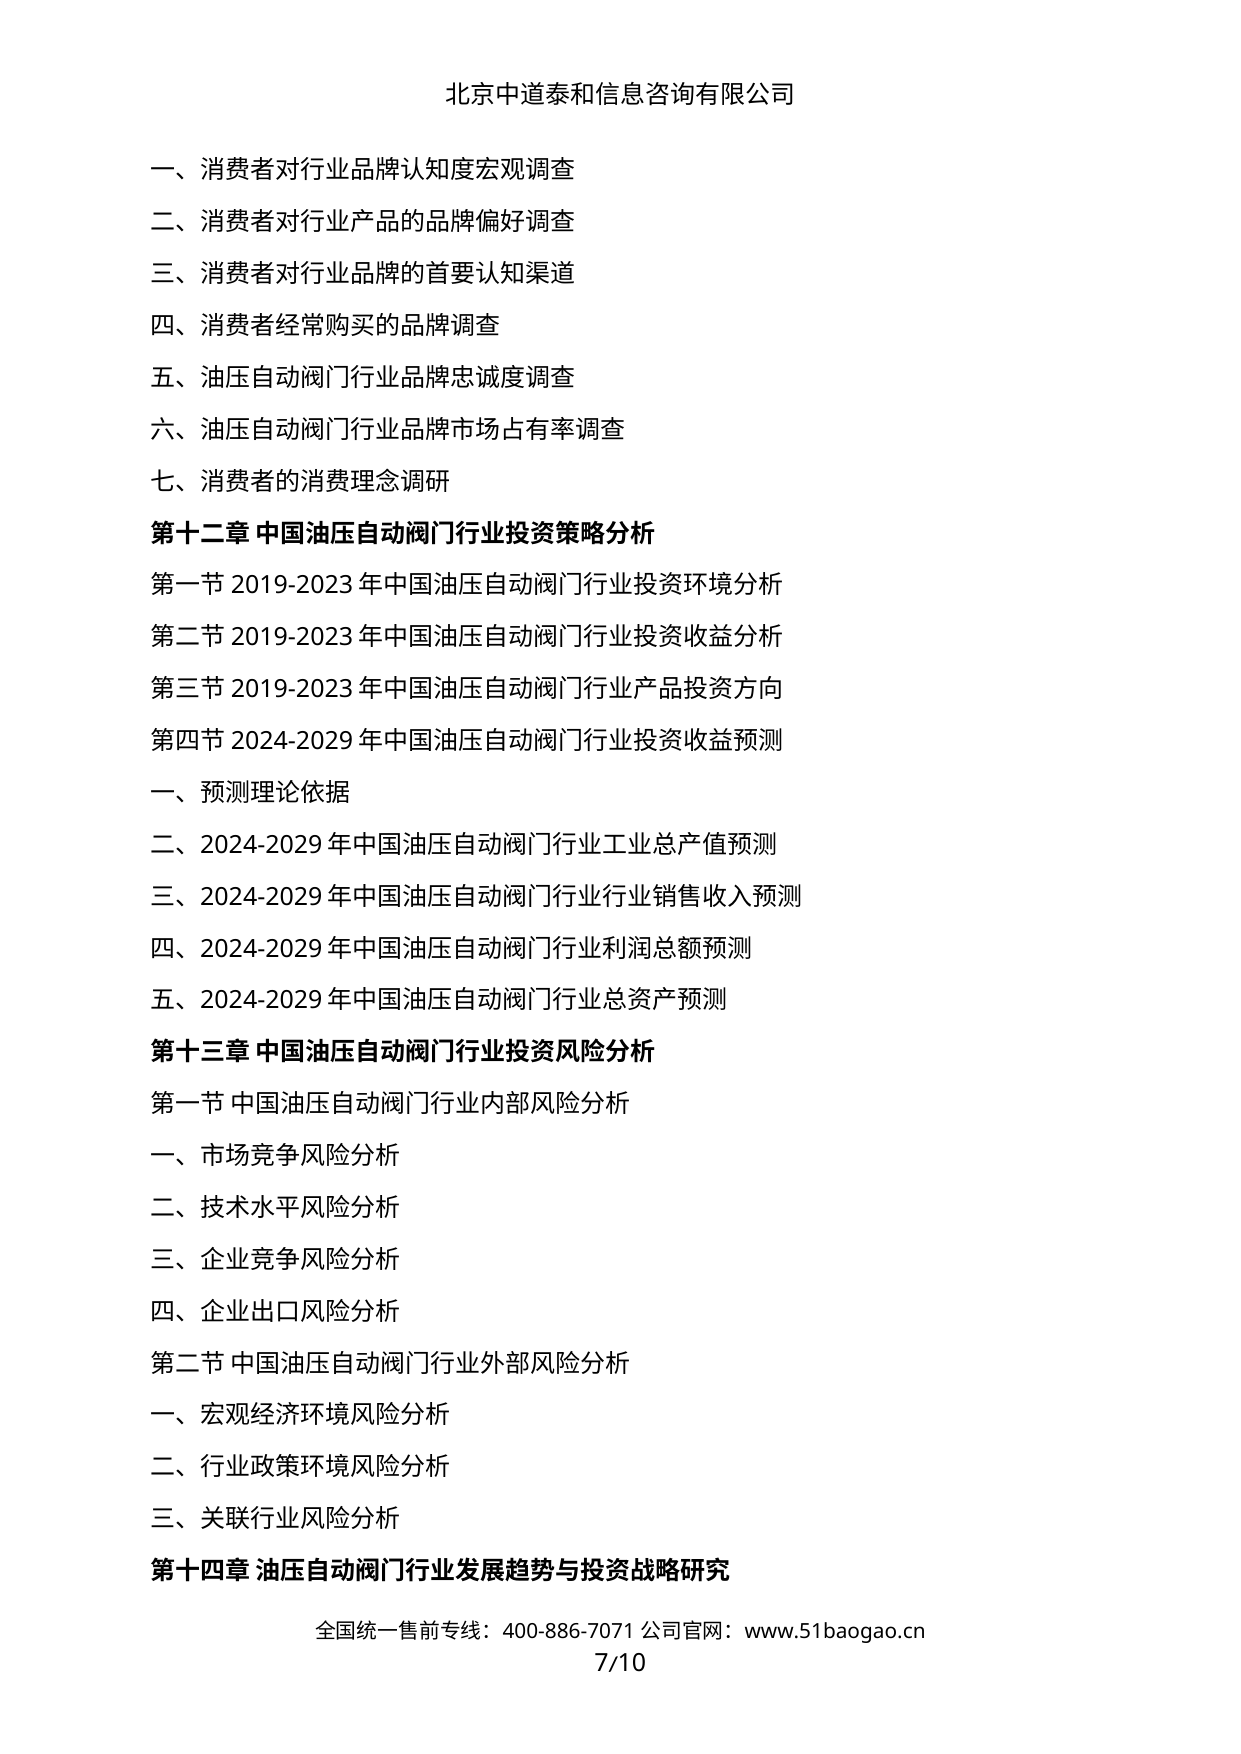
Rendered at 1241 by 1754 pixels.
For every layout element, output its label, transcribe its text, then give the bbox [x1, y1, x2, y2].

text 二、消费者对行业产品的品牌偏好调查 [150, 202, 1090, 238]
text 二、2024-2029年中国油压自动阀门行业工业总产值预测 [150, 824, 1090, 861]
text 六、油压自动阀门行业品牌市场占有率调查 [150, 409, 1090, 446]
text 四、2024-2029年中国油压自动阀门行业利润总额预测 [150, 928, 1090, 964]
text 四、消费者经常购买的品牌调查 [150, 306, 1090, 342]
text 三、2024-2029年中国油压自动阀门行业行业销售收入预测 [150, 876, 1090, 912]
text 一、预测理论依据 [150, 772, 1090, 809]
text 第三节 2019-2023年中国油压自动阀门行业产品投资方向 [150, 669, 1090, 705]
text 第十二章 中国油压自动阀门行业投资策略分析 [150, 513, 1090, 549]
text 四、企业出口风险分析 [150, 1291, 1090, 1327]
text 第十三章 中国油压自动阀门行业投资风险分析 [150, 1032, 1090, 1068]
text 一、市场竞争风险分析 [150, 1136, 1090, 1172]
text 第二节 中国油压自动阀门行业外部风险分析 [150, 1343, 1090, 1379]
text 一、宏观经济环境风险分析 [150, 1395, 1090, 1431]
text 第二节 2019-2023年中国油压自动阀门行业投资收益分析 [150, 617, 1090, 653]
text 七、消费者的消费理念调研 [150, 461, 1090, 497]
text 三、关联行业风险分析 [150, 1499, 1090, 1535]
text 二、行业政策环境风险分析 [150, 1447, 1090, 1483]
text 三、企业竞争风险分析 [150, 1239, 1090, 1276]
text 第十四章 油压自动阀门行业发展趋势与投资战略研究 [150, 1551, 1090, 1587]
text 二、技术水平风险分析 [150, 1187, 1090, 1224]
text 三、消费者对行业品牌的首要认知渠道 [150, 254, 1090, 290]
text 第一节 中国油压自动阀门行业内部风险分析 [150, 1084, 1090, 1120]
text 一、消费者对行业品牌认知度宏观调查 [150, 150, 1090, 186]
text 五、2024-2029年中国油压自动阀门行业总资产预测 [150, 980, 1090, 1016]
text 五、油压自动阀门行业品牌忠诚度调查 [150, 357, 1090, 394]
text 第四节 2024-2029年中国油压自动阀门行业投资收益预测 [150, 721, 1090, 757]
text 第一节 2019-2023年中国油压自动阀门行业投资环境分析 [150, 565, 1090, 601]
